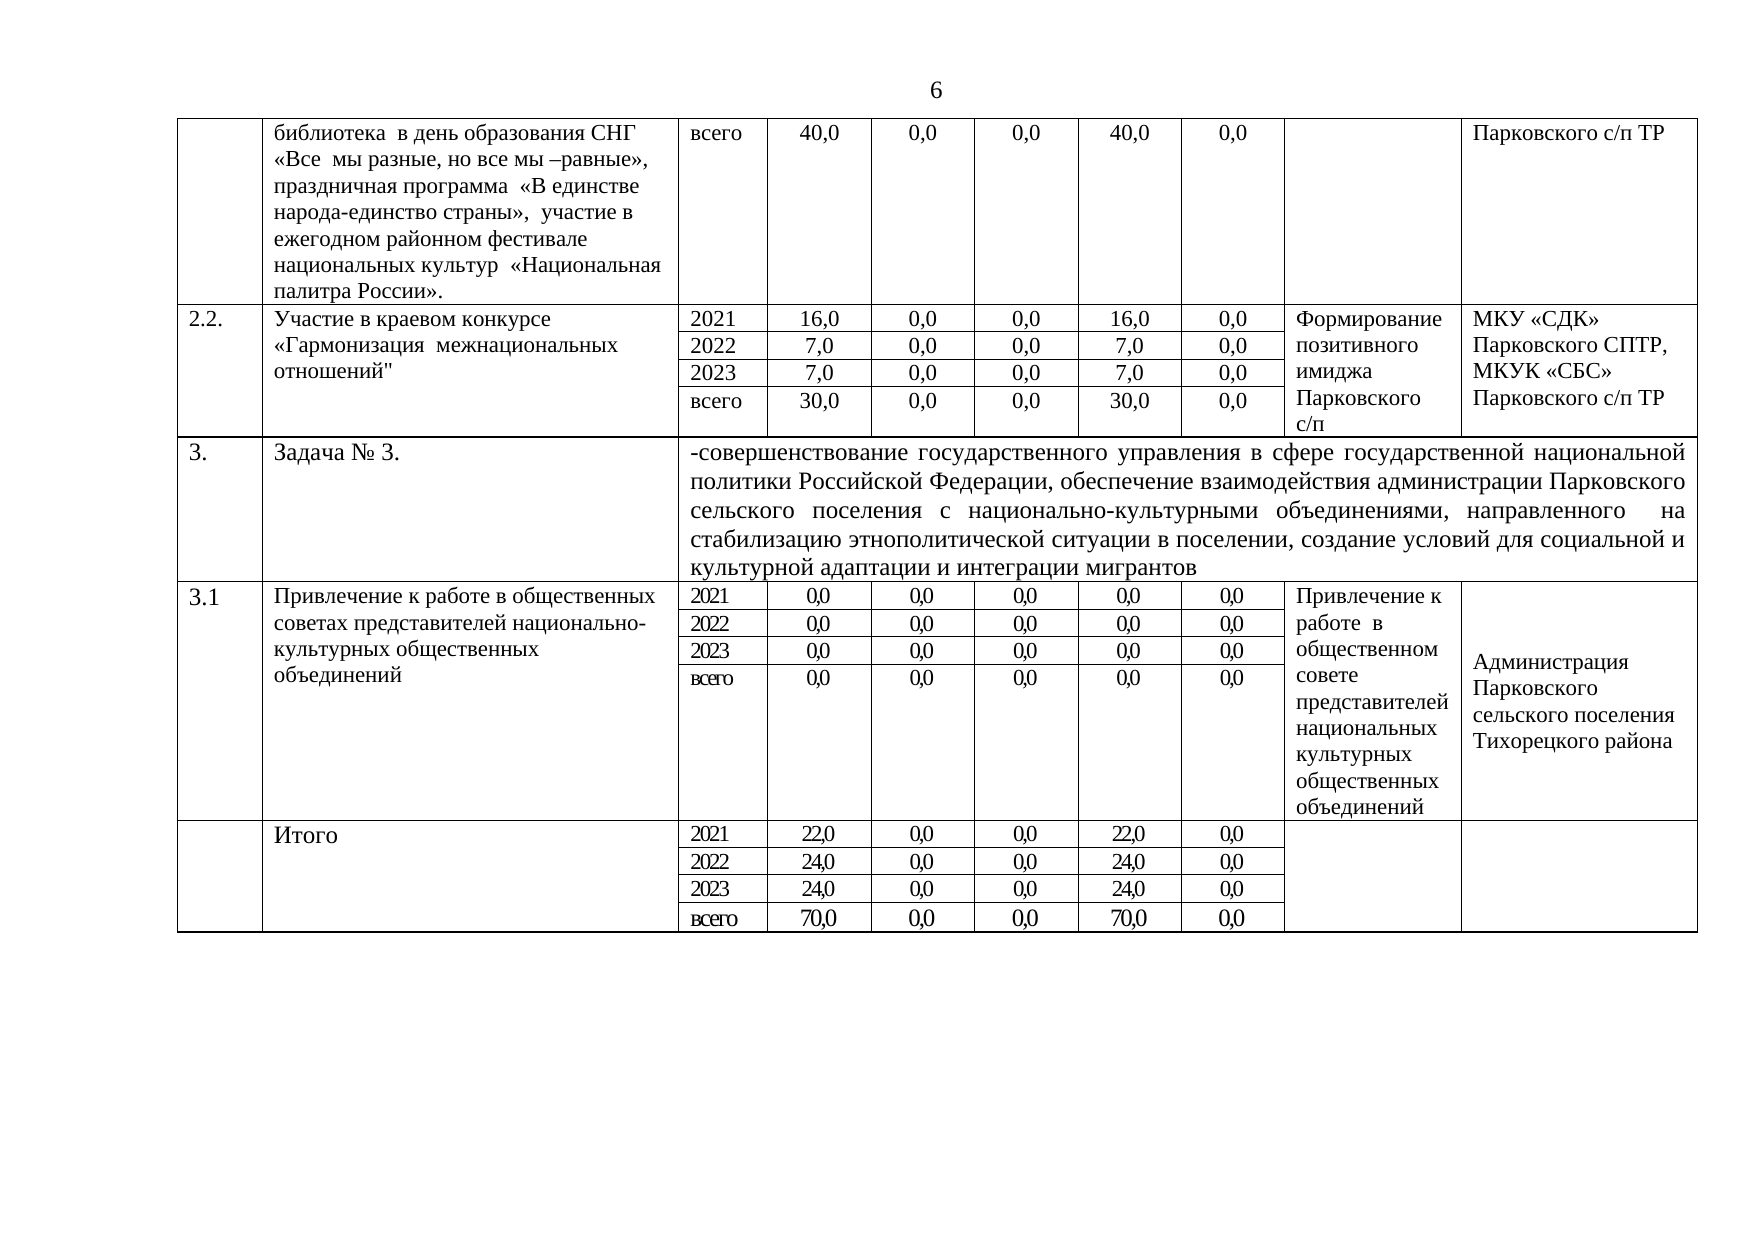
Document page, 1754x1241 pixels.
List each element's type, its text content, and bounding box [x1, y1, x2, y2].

table_cell 0,0 [872, 821, 974, 847]
table_cell 2023 [679, 875, 767, 902]
table_cell 24,0 [1079, 875, 1181, 902]
table_cell 0,0 [768, 582, 871, 609]
table_cell [178, 821, 262, 931]
table_cell 0,0 [975, 848, 1078, 874]
table_cell 0,0 [872, 119, 974, 304]
table_cell 24,0 [768, 848, 871, 874]
table_cell 2021 [679, 305, 767, 331]
table_cell 3.1 [178, 582, 262, 819]
table_cell 0,0 [975, 903, 1078, 931]
table_cell 0,0 [1079, 582, 1181, 609]
table_cell 0,0 [975, 387, 1078, 436]
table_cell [1462, 305, 1697, 436]
table_cell 0,0 [975, 610, 1078, 636]
table_cell 70,0 [768, 903, 871, 931]
table_cell 0,0 [1182, 665, 1284, 819]
table_cell 70,0 [1079, 903, 1181, 931]
table_cell 0,0 [1182, 848, 1284, 874]
table_cell 22,0 [768, 821, 871, 847]
table_cell 0,0 [1182, 305, 1284, 331]
table_cell Привлечение к работе в общественном совете представителей национальных культурных общественных объединений [1285, 582, 1461, 819]
table_cell [1462, 821, 1697, 931]
table_cell всего [679, 665, 767, 819]
table_cell 0,0 [872, 305, 974, 331]
table_cell 0,0 [1182, 360, 1284, 386]
table_cell всего [679, 903, 767, 931]
table_cell 0,0 [1079, 665, 1181, 819]
table_cell 40,0 [1079, 119, 1181, 304]
table_cell 0,0 [1182, 119, 1284, 304]
table_cell 40,0 [768, 119, 871, 304]
table_cell 7,0 [1079, 360, 1181, 386]
table_cell 0,0 [975, 875, 1078, 902]
table_cell 2023 [679, 637, 767, 663]
table_cell 0,0 [975, 305, 1078, 331]
table_cell 2022 [679, 332, 767, 358]
table_cell Итого [263, 821, 678, 931]
table_cell 0,0 [872, 637, 974, 663]
table_cell 2022 [679, 848, 767, 874]
table_cell 0,0 [768, 637, 871, 663]
table_cell 0,0 [1182, 903, 1284, 931]
table_cell 0,0 [1182, 637, 1284, 663]
table_cell 0,0 [872, 582, 974, 609]
table_cell Администрация Парковского сельского поселения Тихорецкого района [1462, 582, 1697, 819]
table_cell [1285, 821, 1461, 931]
table_cell 30,0 [768, 387, 871, 436]
table_cell 0,0 [975, 582, 1078, 609]
table_cell 2023 [679, 360, 767, 386]
table_cell 0,0 [872, 332, 974, 358]
table_cell 0,0 [975, 360, 1078, 386]
table_cell 0,0 [768, 665, 871, 819]
table_cell Участие в краевом конкурсе «Гармонизация межнациональных отношений" [263, 305, 678, 436]
table_cell 2021 [679, 582, 767, 609]
table_cell 0,0 [975, 119, 1078, 304]
table_cell 0,0 [975, 665, 1078, 819]
table_cell 0,0 [975, 637, 1078, 663]
table_cell 2.2. [178, 305, 262, 436]
table_cell 0,0 [872, 387, 974, 436]
table_cell Задача № 3. [263, 438, 678, 581]
table_cell 0,0 [872, 360, 974, 386]
table_cell Формирование позитивного имиджа Парковского с/п [1285, 305, 1461, 436]
table_cell 0,0 [872, 875, 974, 902]
table_cell всего [679, 119, 767, 304]
table_cell 0,0 [1182, 332, 1284, 358]
table_cell 22,0 [1079, 821, 1181, 847]
table_cell всего [679, 387, 767, 436]
table_cell 0,0 [975, 332, 1078, 358]
table_cell 7,0 [768, 332, 871, 358]
table_cell 0,0 [1182, 821, 1284, 847]
table_cell 16,0 [1079, 305, 1181, 331]
table_cell 7,0 [768, 360, 871, 386]
table_cell 0,0 [1079, 610, 1181, 636]
table_cell 0,0 [975, 821, 1078, 847]
table_cell 30,0 [1079, 387, 1181, 436]
table_cell 24,0 [768, 875, 871, 902]
table_cell 2022 [679, 610, 767, 636]
table_cell 24,0 [1079, 848, 1181, 874]
table_cell 0,0 [872, 903, 974, 931]
table_cell 0,0 [872, 848, 974, 874]
table_cell 0,0 [1182, 610, 1284, 636]
table_cell 0,0 [1182, 387, 1284, 436]
table_cell Привлечение к работе в общественных советах представителей национально-культурных общественных объединений [263, 582, 678, 819]
table_cell -совершенствование государственного управления в сфере государственной национальной политики Российской Федерации, обеспечение взаимодействия администрации Парковского сельского поселения с национально-культурными объединениями, направленного на стабилизацию этнополитической ситуации в поселении, создание условий для социальной и культурной адаптации и интеграции мигрантов [679, 438, 1697, 581]
table_cell 2021 [679, 821, 767, 847]
table_cell 3. [178, 438, 262, 581]
table_cell 0,0 [1079, 637, 1181, 663]
table_cell 0,0 [1182, 875, 1284, 902]
table_cell 0,0 [872, 665, 974, 819]
table_cell 7,0 [1079, 332, 1181, 358]
table_cell 16,0 [768, 305, 871, 331]
table_cell 0,0 [872, 610, 974, 636]
table_cell 0,0 [1182, 582, 1284, 609]
table_cell 0,0 [768, 610, 871, 636]
